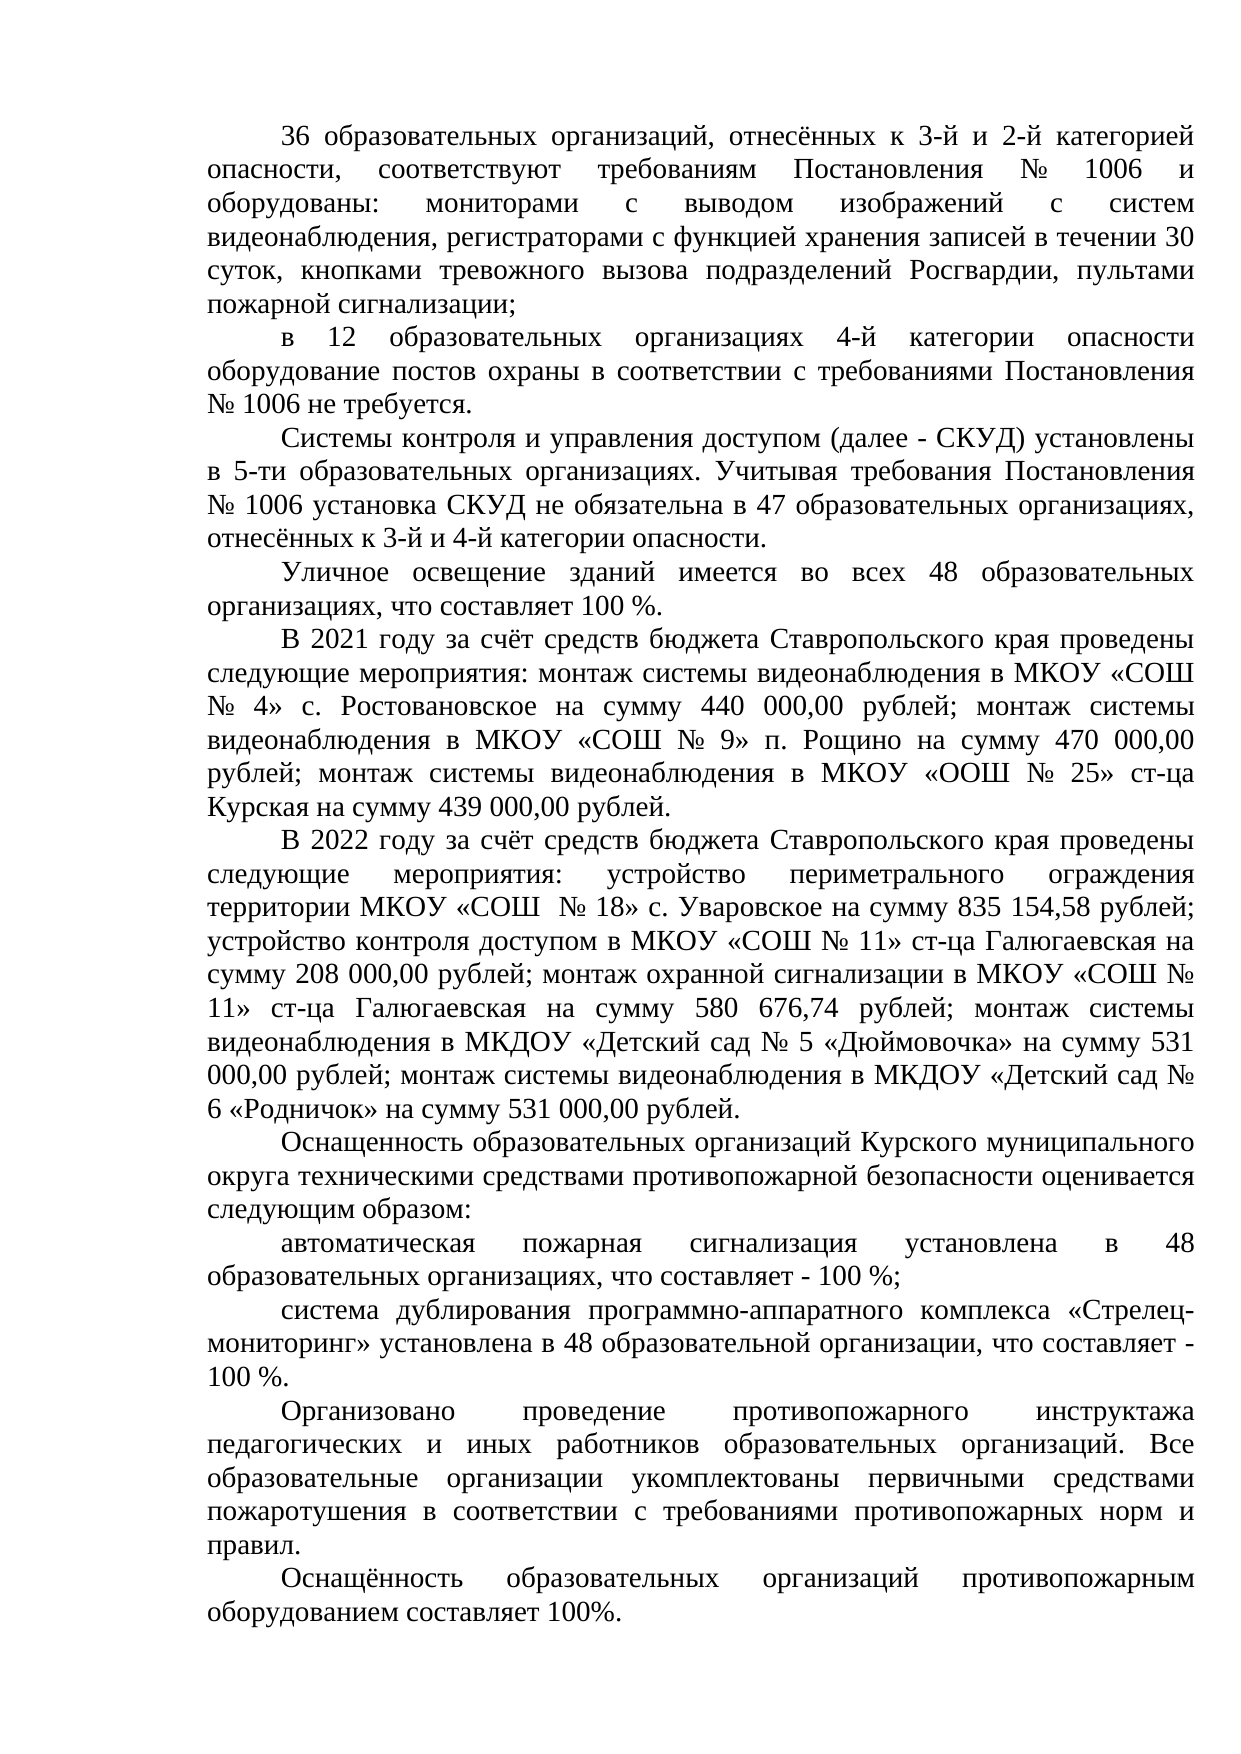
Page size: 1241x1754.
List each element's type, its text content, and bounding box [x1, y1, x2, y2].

text Уличное освещение зданий имеется во всех 48 образовательных организациях, что составляет 100 %. [207, 554, 1195, 621]
text В 2021 году за счёт средств бюджета Ставропольского края проведены следующие мероприятия: монтаж системы видеонаблюдения в МКОУ «СОШ № 4» с. Ростовановское на сумму 440 000,00 рублей; монтаж системы видеонаблюдения в МКОУ «СОШ № 9» п. Рощино на сумму 470 000,00 рублей; монтаж системы видеонаблюдения в МКОУ «ООШ № 25» ст-ца Курская на сумму 439 000,00 рублей. [207, 621, 1195, 822]
text автоматическая пожарная сигнализация установлена в 48 образовательных организациях, что составляет - 100 %; [207, 1225, 1195, 1292]
text в 12 образовательных организациях 4-й категории опасности оборудование постов охраны в соответствии с требованиями Постановления № 1006 не требуется. [207, 319, 1195, 420]
text система дублирования программно-аппаратного комплекса «Стрелец-мониторинг» установлена в 48 образовательной организации, что составляет - 100 %. [207, 1292, 1195, 1393]
text Оснащённость образовательных организаций противопожарным оборудованием составляет 100%. [207, 1560, 1195, 1627]
text 36 образовательных организаций, отнесённых к 3-й и 2-й категорией опасности, соответствуют требованиям Постановления № 1006 и оборудованы: мониторами с выводом изображений с систем видеонаблюдения, регистраторами с функцией хранения записей в течении 30 суток, кнопками тревожного вызова подразделений Росгвардии, пультами пожарной сигнализации; [207, 118, 1195, 319]
text Организовано проведение противопожарного инструктажа педагогических и иных работников образовательных организаций. Все образовательные организации укомплектованы первичными средствами пожаротушения в соответствии с требованиями противопожарных норм и правил. [207, 1393, 1195, 1560]
text Системы контроля и управления доступом (далее - СКУД) установлены в 5-ти образовательных организациях. Учитывая требования Постановления № 1006 установка СКУД не обязательна в 47 образовательных организациях, отнесённых к 3-й и 4-й категории опасности. [207, 420, 1195, 554]
text Оснащенность образовательных организаций Курского муниципального округа техническими средствами противопожарной безопасности оценивается следующим образом: [207, 1124, 1195, 1225]
text В 2022 году за счёт средств бюджета Ставропольского края проведены следующие мероприятия: устройство периметрального ограждения территории МКОУ «СОШ № 18» с. Уваровское на сумму 835 154,58 рублей; устройство контроля доступом в МКОУ «СОШ № 11» ст-ца Галюгаевская на сумму 208 000,00 рублей; монтаж охранной сигнализации в МКОУ «СОШ № 11» ст-ца Галюгаевская на сумму 580 676,74 рублей; монтаж системы видеонаблюдения в МКДОУ «Детский сад № 5 «Дюймовочка» на сумму 531 000,00 рублей; монтаж системы видеонаблюдения в МКДОУ «Детский сад № 6 «Родничок» на сумму 531 000,00 рублей. [207, 822, 1195, 1124]
